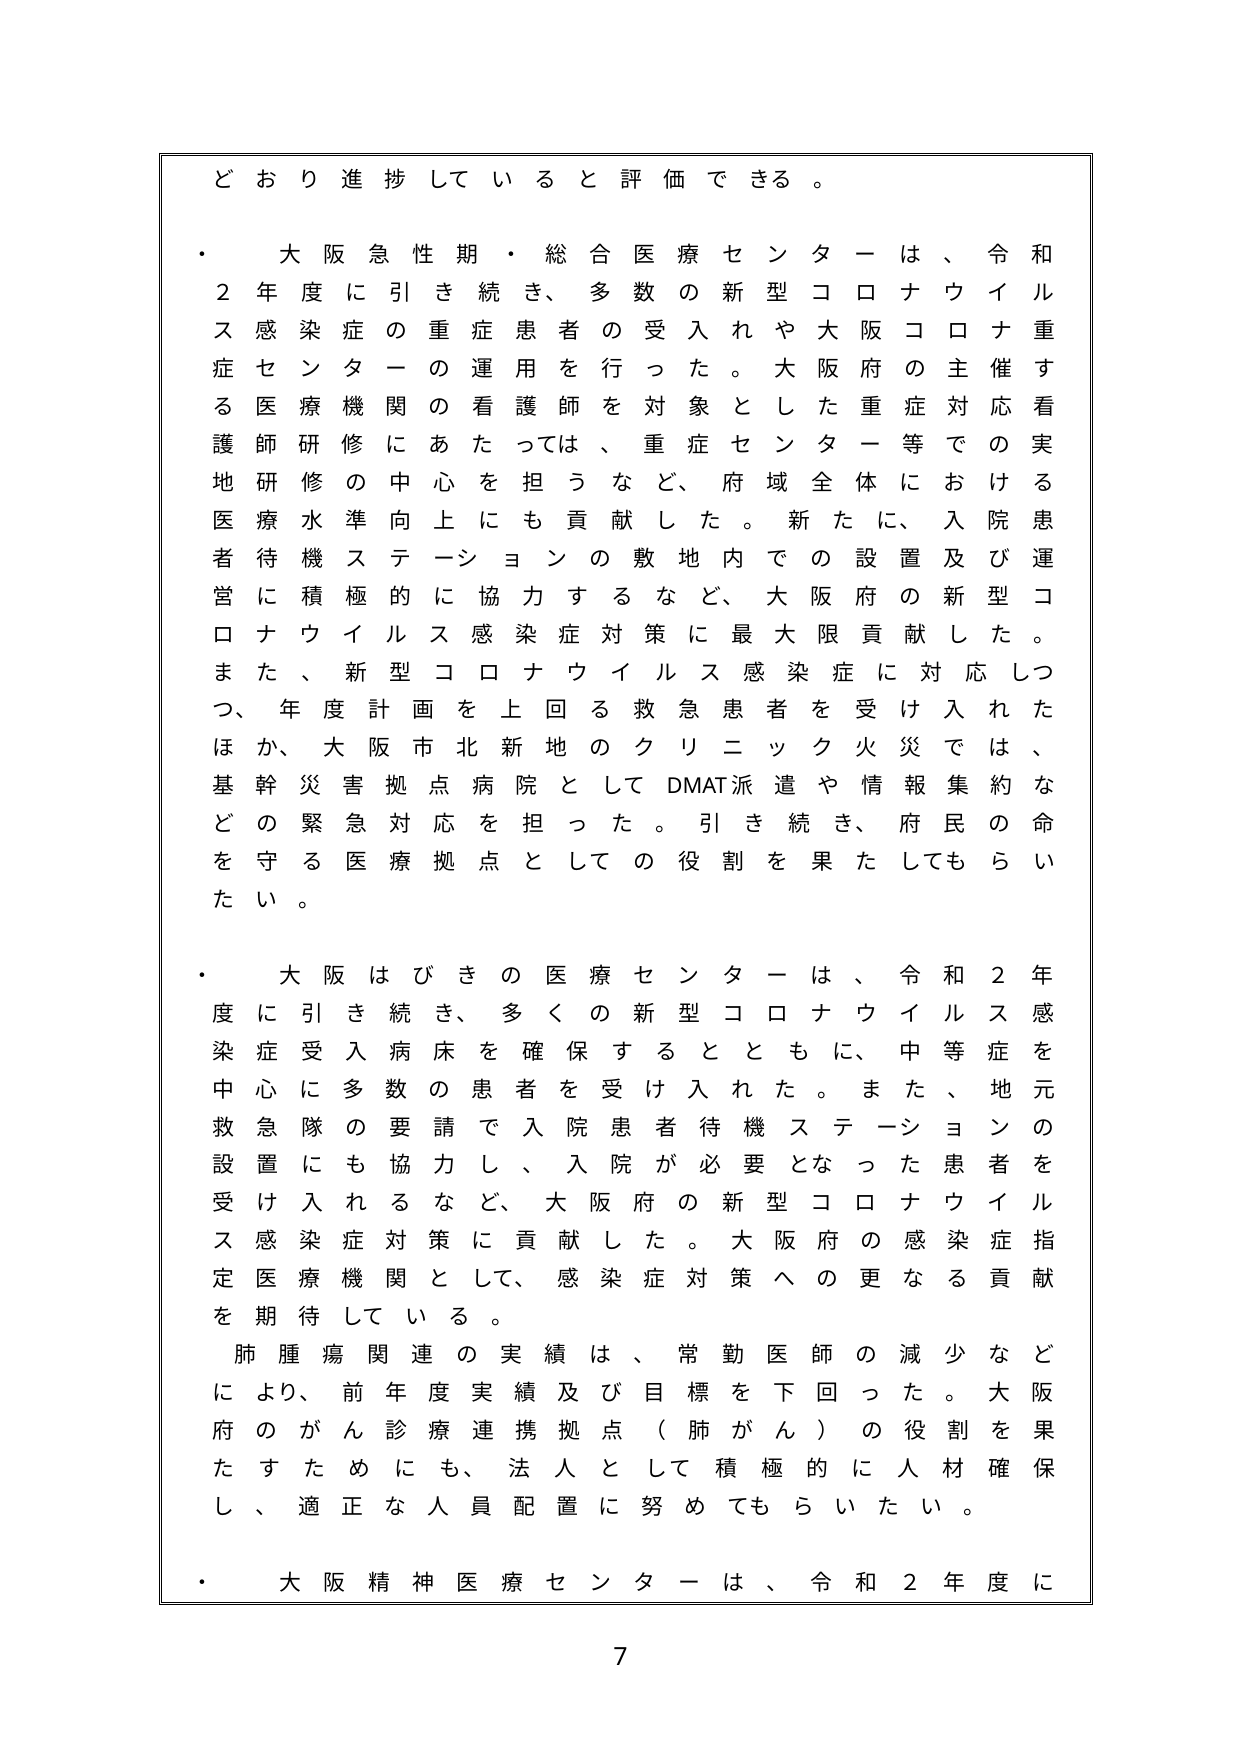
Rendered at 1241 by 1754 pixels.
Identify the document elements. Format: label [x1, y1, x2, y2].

table_header [162, 156, 1090, 1602]
